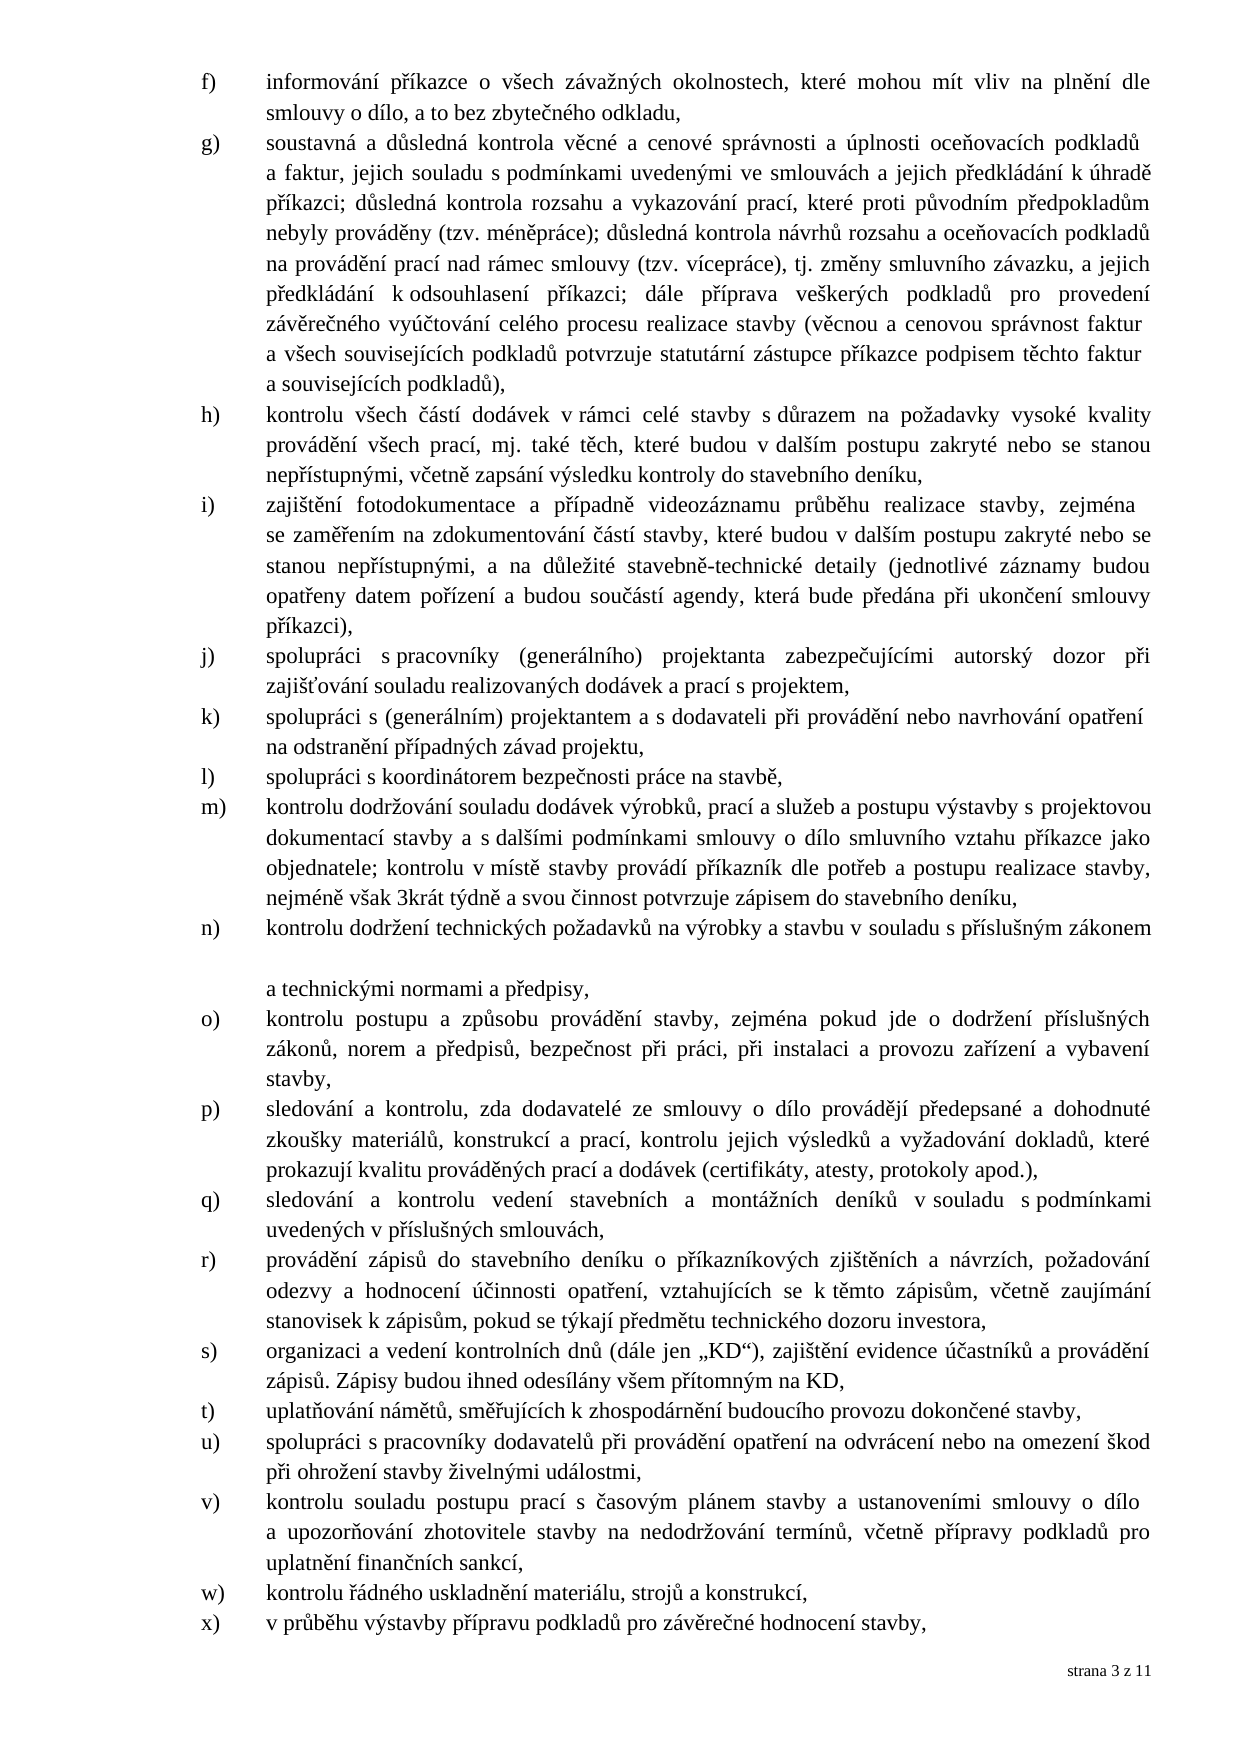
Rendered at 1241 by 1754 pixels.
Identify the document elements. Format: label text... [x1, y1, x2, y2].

list organizaci a vedení kontrolních dnů (dále jen „KD“), zajištění evidence účastníků a provádění zápisů. Zápisy budou ihned odesílány všem přítomným na KD, [201, 1337, 1152, 1394]
list spolupráci s pracovníky dodavatelů při provádění opatření na odvrácení nebo na omezení škod při ohrožení stavby živelnými událostmi, [201, 1428, 1152, 1484]
list kontrolu postupu a způsobu provádění stavby, zejména pokud jde o dodržení příslušných zákonů, norem a předpisů, bezpečnost při práci, při instalaci a provozu zařízení a vybavení stavby, [201, 1005, 1152, 1092]
list uplatňování námětů, směřujících k zhospodárnění budoucího provozu dokončené stavby, [201, 1397, 1152, 1424]
list informování příkazce o všech závažných okolnostech, které mohou mít vliv na plnění dle smlouvy o dílo, a to bez zbytečného odkladu, [201, 68, 1152, 125]
list spolupráci s pracovníky (generálního) projektanta zabezpečujícími autorský dozor při zajišťování souladu realizovaných dodávek a prací s projektem, [201, 642, 1152, 699]
list soustavná a důsledná kontrola věcné a cenové správnosti a úplnosti oceňovacích podkladů a faktur, jejich souladu s podmínkami uvedenými ve smlouvách a jejich předkládání k úhradě příkazci; důsledná kontrola rozsahu a vykazování prací, které proti původním předpokladům nebyly prováděny (tzv. méněpráce); důsledná kontrola návrhů rozsahu a oceňovacích podkladů na provádění prací nad rámec smlouvy (tzv. vícepráce), tj. změny smluvního závazku, a jejich předkládání k odsouhlasení příkazci; dále příprava veškerých podkladů pro provedení závěrečného vyúčtování celého procesu realizace stavby (věcnou a cenovou správnost faktur a všech souvisejících podkladů potvrzuje statutární zástupce příkazce podpisem těchto faktur a souvisejících podkladů), [201, 129, 1152, 397]
list kontrolu řádného uskladnění materiálu, strojů a konstrukcí, [201, 1579, 1152, 1605]
list provádění zápisů do stavebního deníku o příkazníkových zjištěních a návrzích, požadování odezvy a hodnocení účinnosti opatření, vztahujících se k těmto zápisům, včetně zaujímání stanovisek k zápisům, pokud se týkají předmětu technického dozoru investora, [201, 1246, 1152, 1333]
list sledování a kontrolu, zda dodavatelé ze smlouvy o dílo provádějí předepsané a dohodnuté zkoušky materiálů, konstrukcí a prací, kontrolu jejich výsledků a vyžadování dokladů, které prokazují kvalitu prováděných prací a dodávek (certifikáty, atesty, protokoly apod.), [201, 1095, 1152, 1182]
list kontrolu dodržování souladu dodávek výrobků, prací a služeb a postupu výstavby s projektovou dokumentací stavby a s dalšími podmínkami smlouvy o dílo smluvního vztahu příkazce jako objednatele; kontrolu v místě stavby provádí příkazník dle potřeb a postupu realizace stavby, nejméně však 3krát týdně a svou činnost potvrzuje zápisem do stavebního deníku, [201, 793, 1152, 910]
list spolupráci s koordinátorem bezpečnosti práce na stavbě, [201, 763, 1152, 789]
list kontrolu souladu postupu prací s časovým plánem stavby a ustanoveními smlouvy o dílo a upozorňování zhotovitele stavby na nedodržování termínů, včetně přípravy podkladů pro uplatnění finančních sankcí, [201, 1488, 1152, 1575]
list kontrolu všech částí dodávek v rámci celé stavby s důrazem na požadavky vysoké kvality provádění všech prací, mj. také těch, které budou v dalším postupu zakryté nebo se stanou nepřístupnými, včetně zapsání výsledku kontroly do stavebního deníku, [201, 401, 1152, 487]
list kontrolu dodržení technických požadavků na výrobky a stavbu v souladu s příslušným zákonem a technickými normami a předpisy, [201, 914, 1152, 1001]
list sledování a kontrolu vedení stavebních a montážních deníků v souladu s podmínkami uvedených v příslušných smlouvách, [201, 1186, 1152, 1243]
list v průběhu výstavby přípravu podkladů pro závěrečné hodnocení stavby, [201, 1609, 1152, 1635]
list spolupráci s (generálním) projektantem a s dodavateli při provádění nebo navrhování opatření na odstranění případných závad projektu, [201, 703, 1152, 759]
list zajištění fotodokumentace a případně videozáznamu průběhu realizace stavby, zejména se zaměřením na zdokumentování částí stavby, které budou v dalším postupu zakryté nebo se stanou nepřístupnými, a na důležité stavebně-technické detaily (jednotlivé záznamy budou opatřeny datem pořízení a budou součástí agendy, která bude předána při ukončení smlouvy příkazci), [201, 491, 1152, 638]
